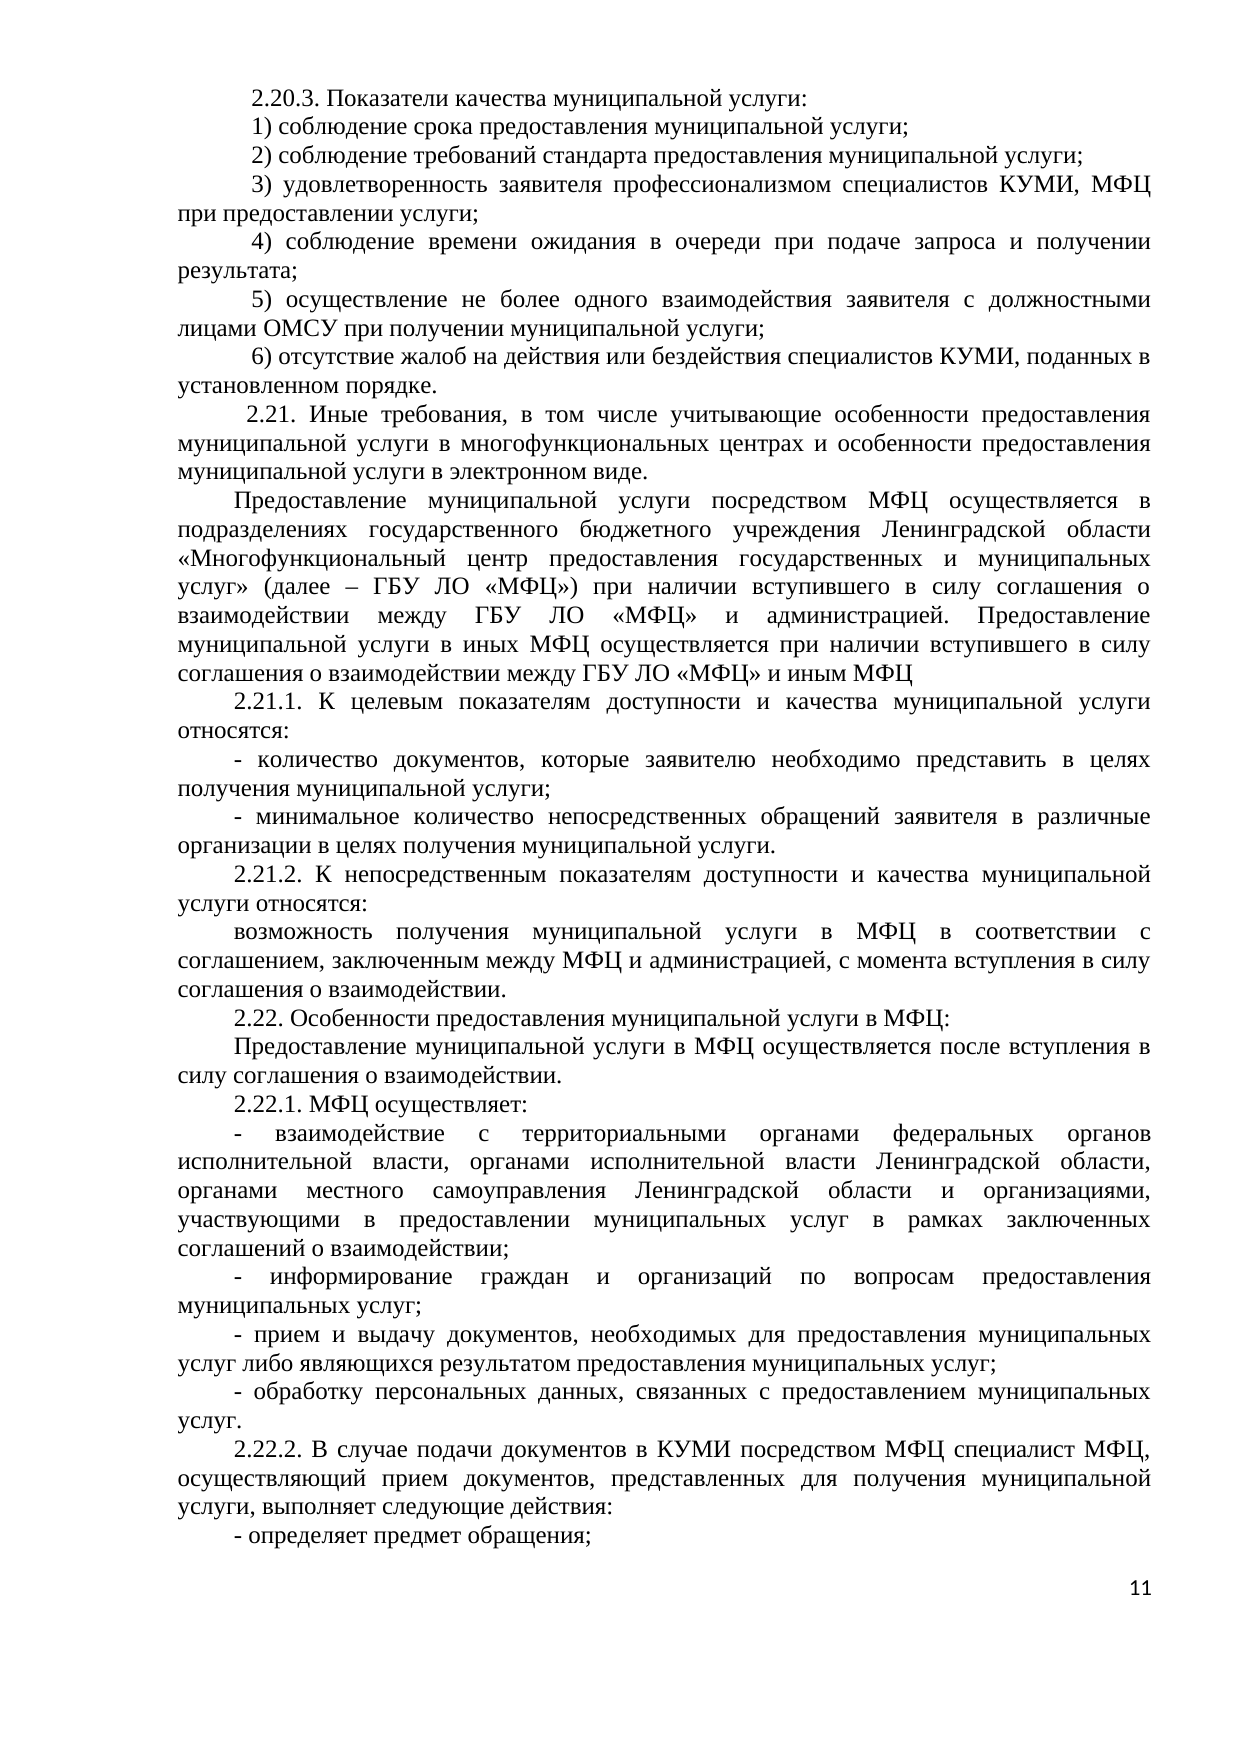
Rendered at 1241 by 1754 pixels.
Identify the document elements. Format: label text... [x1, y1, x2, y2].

text Предоставление муниципальной услуги в МФЦ осуществляется после вступления в силу соглашения о взаимодействии. [177, 1031, 1152, 1089]
text - минимальное количество непосредственных обращений заявителя в различные организации в целях получения муниципальной услуги. [177, 801, 1152, 859]
text 2) соблюдение требований стандарта предоставления муниципальной услуги; [177, 140, 1152, 169]
text 2.22. Особенности предоставления муниципальной услуги в МФЦ: [177, 1003, 1152, 1031]
text Предоставление муниципальной услуги посредством МФЦ осуществляется в подразделениях государственного бюджетного учреждения Ленинградской области «Многофункциональный центр предоставления государственных и муниципальных услуг» (далее – ГБУ ЛО «МФЦ») при наличии вступившего в силу соглашения о взаимодействии между ГБУ ЛО «МФЦ» и администрацией. Предоставление муниципальной услуги в иных МФЦ осуществляется при наличии вступившего в силу соглашения о взаимодействии между ГБУ ЛО «МФЦ» и иным МФЦ [177, 485, 1152, 686]
text 5) осуществление не более одного взаимодействия заявителя с должностными лицами ОМСУ при получении муниципальной услуги; [177, 284, 1152, 341]
text 1) соблюдение срока предоставления муниципальной услуги; [177, 111, 1152, 140]
text 2.21.2. К непосредственным показателям доступности и качества муниципальной услуги относятся: [177, 859, 1152, 916]
text возможность получения муниципальной услуги в МФЦ в соответствии с соглашением, заключенным между МФЦ и администрацией, с момента вступления в силу соглашения о взаимодействии. [177, 916, 1152, 1003]
text 2.21. Иные требования, в том числе учитывающие особенности предоставления муниципальной услуги в многофункциональных центрах и особенности предоставления муниципальной услуги в электронном виде. [177, 399, 1152, 485]
text 2.22.2. В случае подачи документов в КУМИ посредством МФЦ специалист МФЦ, осуществляющий прием документов, представленных для получения муниципальной услуги, выполняет следующие действия: [177, 1434, 1152, 1520]
text - информирование граждан и организаций по вопросам предоставления муниципальных услуг; [177, 1261, 1152, 1319]
text - обработку персональных данных, связанных с предоставлением муниципальных услуг. [177, 1376, 1152, 1434]
text - прием и выдачу документов, необходимых для предоставления муниципальных услуг либо являющихся результатом предоставления муниципальных услуг; [177, 1319, 1152, 1376]
text 2.21.1. К целевым показателям доступности и качества муниципальной услуги относятся: [177, 686, 1152, 744]
text 6) отсутствие жалоб на действия или бездействия специалистов КУМИ, поданных в установленном порядке. [177, 341, 1152, 399]
text 3) удовлетворенность заявителя профессионализмом специалистов КУМИ, МФЦ при предоставлении услуги; [177, 169, 1152, 226]
text - взаимодействие с территориальными органами федеральных органов исполнительной власти, органами исполнительной власти Ленинградской области, органами местного самоуправления Ленинградской области и организациями, участвующими в предоставлении муниципальных услуг в рамках заключенных соглашений о взаимодействии; [177, 1118, 1152, 1261]
text - определяет предмет обращения; [177, 1520, 1152, 1549]
text 2.20.3. Показатели качества муниципальной услуги: [177, 83, 1152, 111]
text 4) соблюдение времени ожидания в очереди при подаче запроса и получении результата; [177, 226, 1152, 284]
text 2.22.1. МФЦ осуществляет: [177, 1089, 1152, 1118]
text - количество документов, которые заявителю необходимо представить в целях получения муниципальной услуги; [177, 744, 1152, 801]
